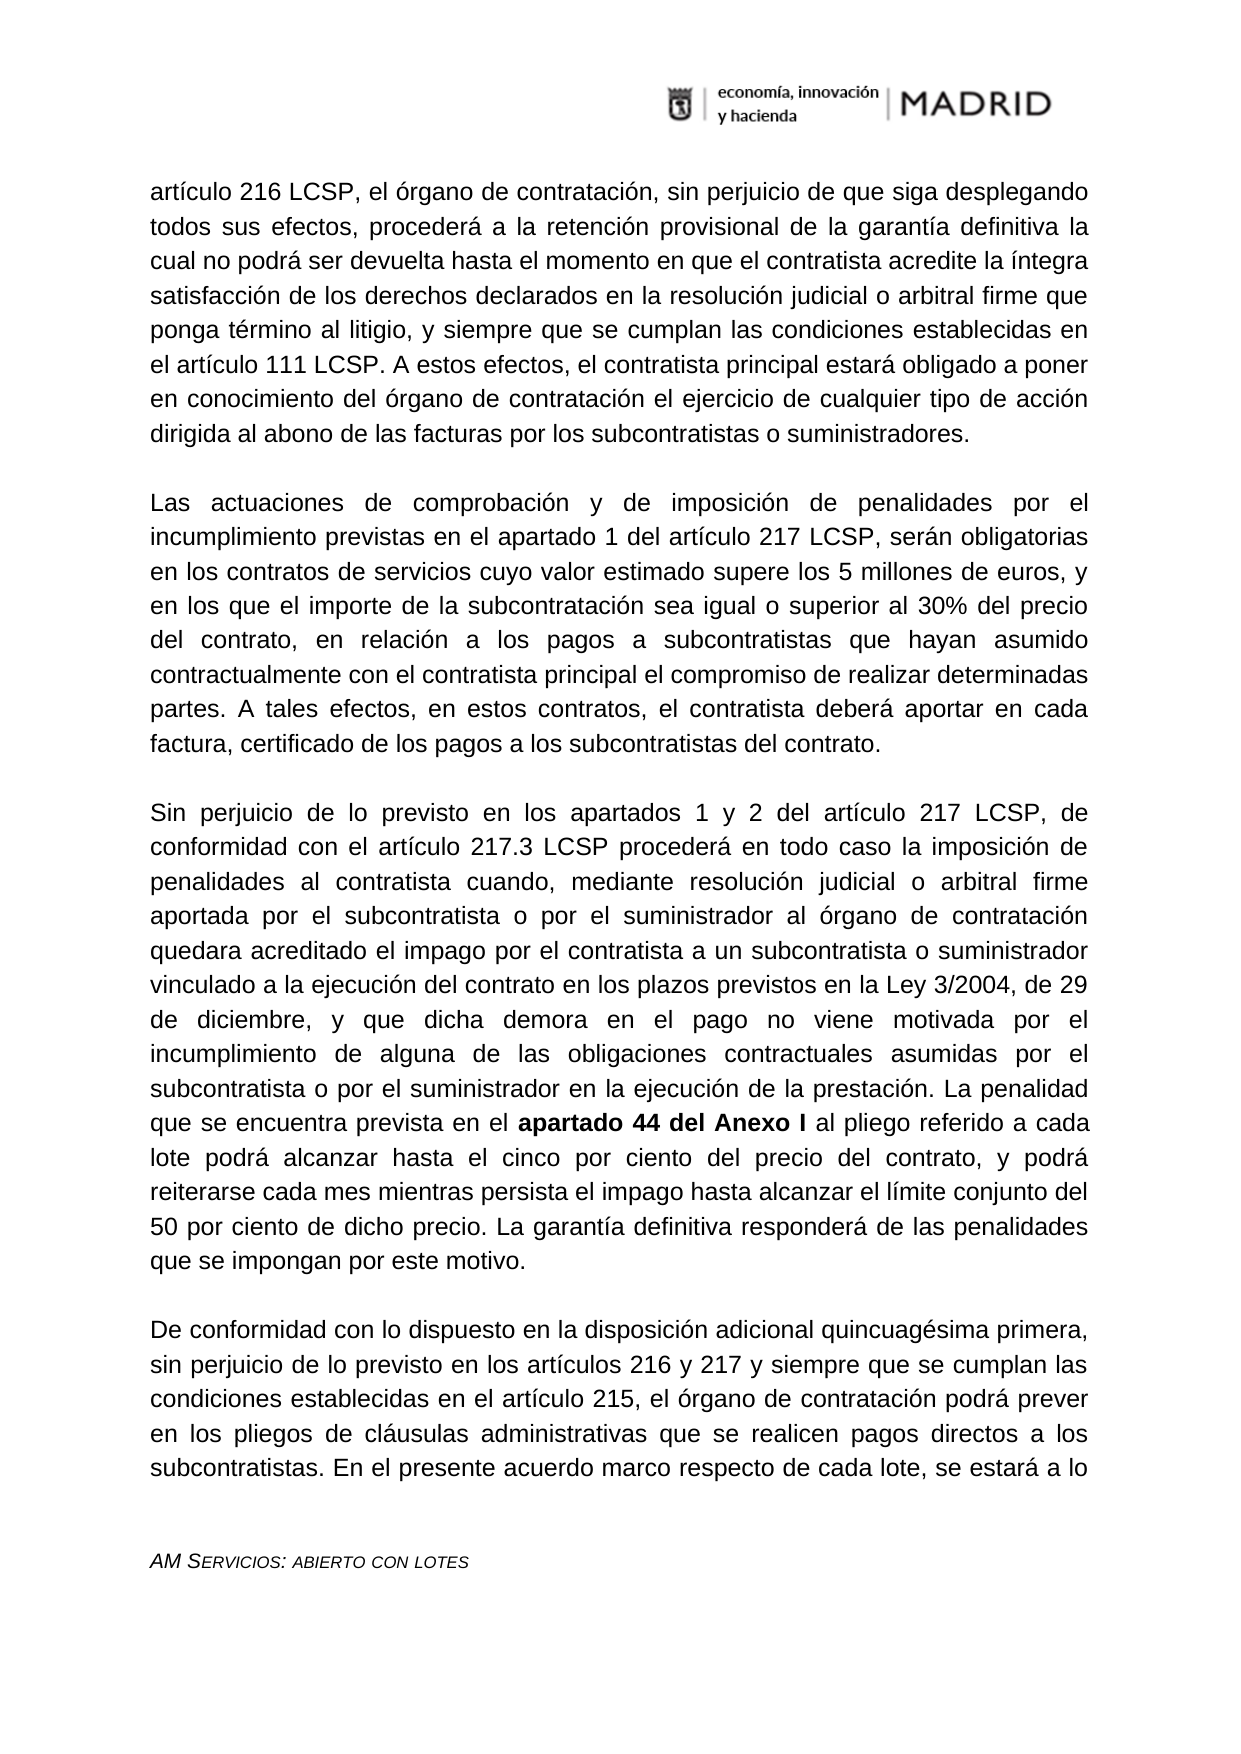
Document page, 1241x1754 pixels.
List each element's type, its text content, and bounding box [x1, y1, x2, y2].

text Sin perjuicio de lo previsto en los apartados 1 y 2 del artículo 217 LCSP, de conformidad con el artículo 217.3 LCSP procederá en todo caso la imposición de penalidades al contratista cuando, mediante resolución judicial o arbitral firme aportada por el subcontratista o por el suministrador al órgano de contratación quedara acreditado el impago por el contratista a un subcontratista o suministrador vinculado a la ejecución del contrato en los plazos previstos en la Ley 3/2004, de 29 de diciembre, y que dicha demora en el pago no viene motivada por el incumplimiento de alguna de las obligaciones contractuales asumidas por el subcontratista o por el suministrador en la ejecución de la prestación. La penalidad que se encuentra prevista en el apartado 44 del Anexo I al pliego referido a cada lote podrá alcanzar hasta el cinco por ciento del precio del contrato, y podrá reiterarse cada mes mientras persista el impago hasta alcanzar el límite conjunto del 50 por ciento de dicho precio. La garantía definitiva responderá de las penalidades que se impongan por este motivo. [150, 798, 1090, 1275]
picture [647, 75, 1068, 142]
text Las actuaciones de comprobación y de imposición de penalidades por el incumplimiento previstas en el apartado 1 del artículo 217 LCSP, serán obligatorias en los contratos de servicios cuyo valor estimado supere los 5 millones de euros, y en los que el importe de la subcontratación sea igual o superior al 30% del precio del contrato, en relación a los pagos a subcontratistas que hayan asumido contractualmente con el contratista principal el compromiso de realizar determinadas partes. A tales efectos, en estos contratos, el contratista deberá aportar en cada factura, certificado de los pagos a los subcontratistas del contrato. [150, 488, 1090, 758]
